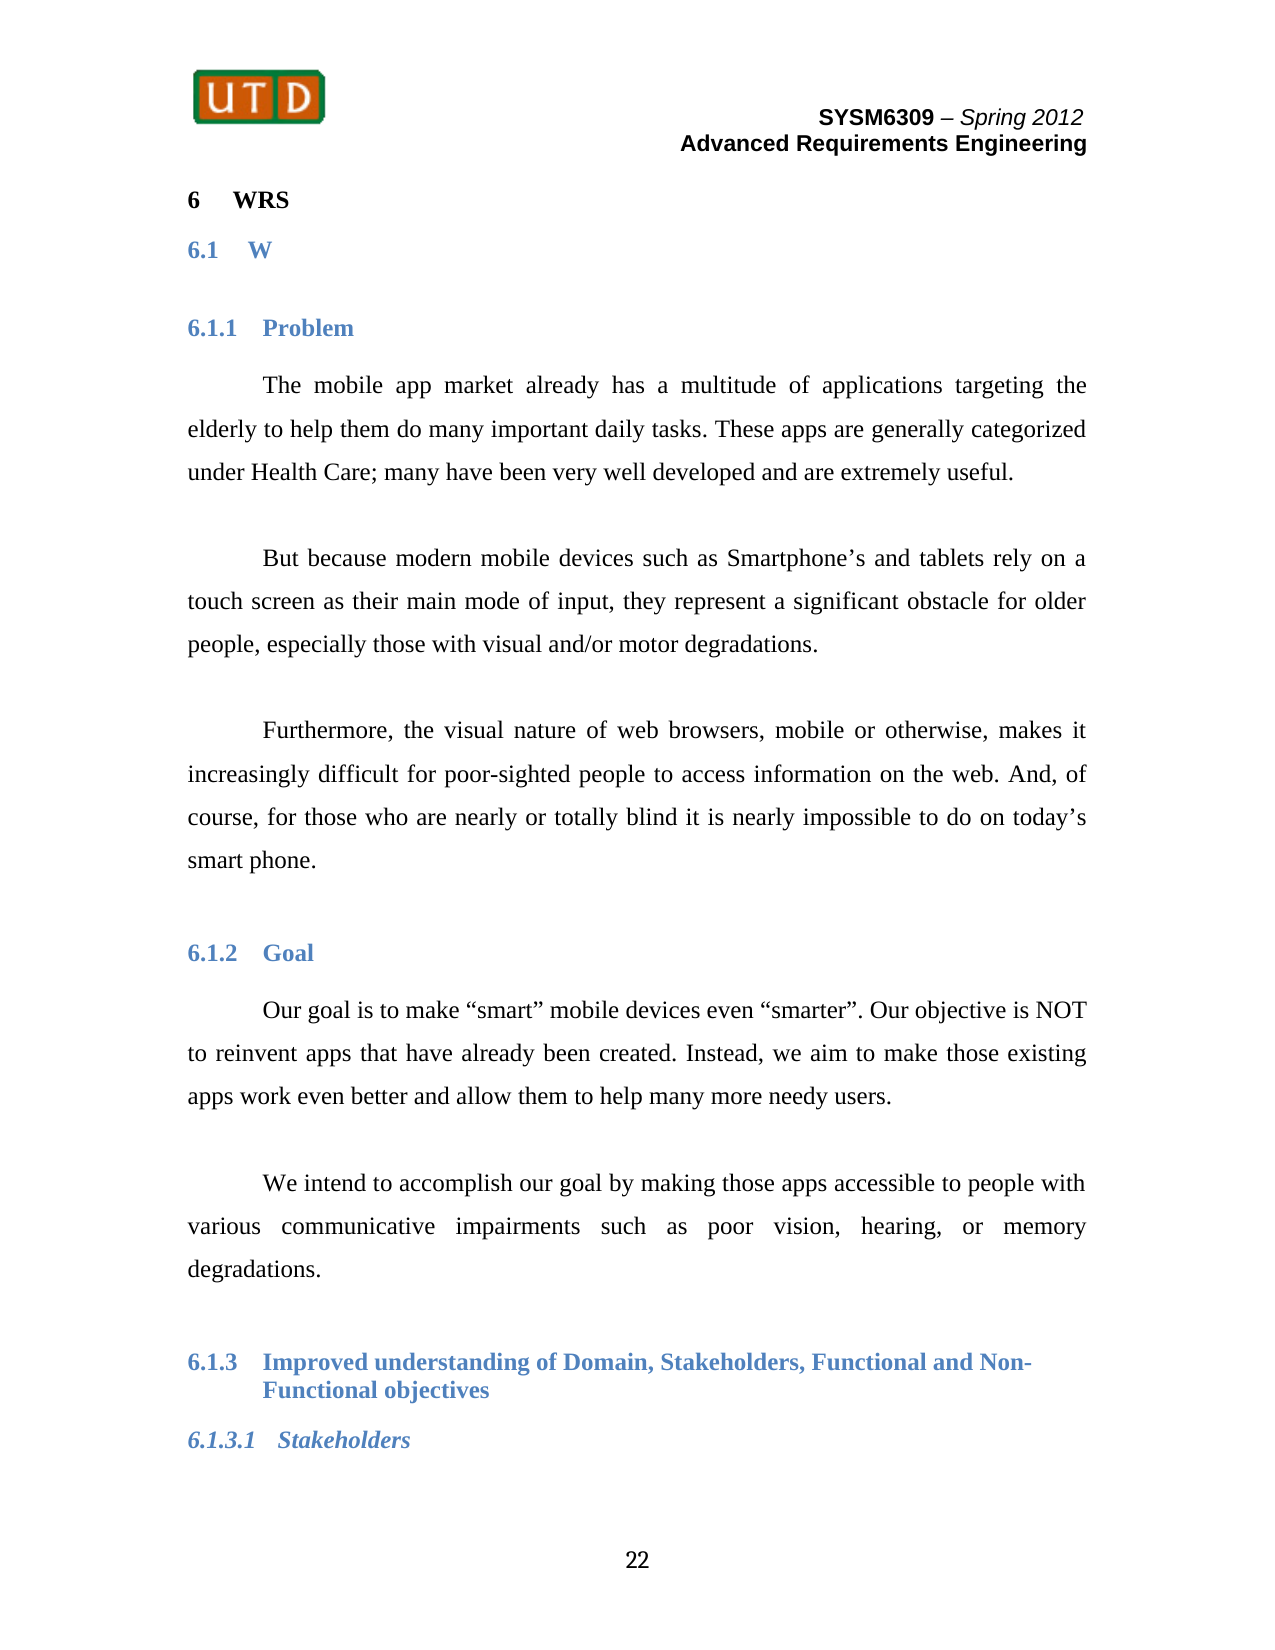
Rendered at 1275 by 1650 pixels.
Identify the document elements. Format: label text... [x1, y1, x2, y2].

subtitle Improved understanding of Domain, Stakeholders, Functional and Non-Functional objectives [187, 1347, 1087, 1404]
subtitle Problem [187, 313, 1087, 342]
subtitle W [187, 235, 1087, 263]
text Our goal is to make “smart” mobile devices even “smarter”. Our objective is NOT to reinvent apps that have already been created. Instead, we aim to make those existing apps work even better and allow them to help many more needy users. [187, 995, 1087, 1110]
text The mobile app market already has a multitude of applications targeting the elderly to help them do many important daily tasks. These apps are generally categorized under Health Care; many have been very well developed and are extremely useful. [187, 371, 1087, 486]
text We intend to accomplish our goal by making those apps accessible to people with various communicative impairments such as poor vision, hearing, or memory degradations. [187, 1168, 1087, 1283]
subtitle WRS [187, 185, 1087, 214]
text Furthermore, the visual nature of web browsers, mobile or otherwise, makes it increasingly difficult for poor-sighted people to access information on the web. And, of course, for those who are nearly or totally blind it is nearly impossible to do on today’s smart phone. [187, 716, 1087, 874]
subtitle Stakeholders [187, 1425, 1087, 1454]
picture [192, 67, 330, 126]
subtitle Goal [187, 938, 1087, 966]
text But because modern mobile devices such as Smartphone’s and tablets rely on a touch screen as their main mode of input, they represent a significant obstacle for older people, especially those with visual and/or motor degradations. [187, 543, 1087, 658]
